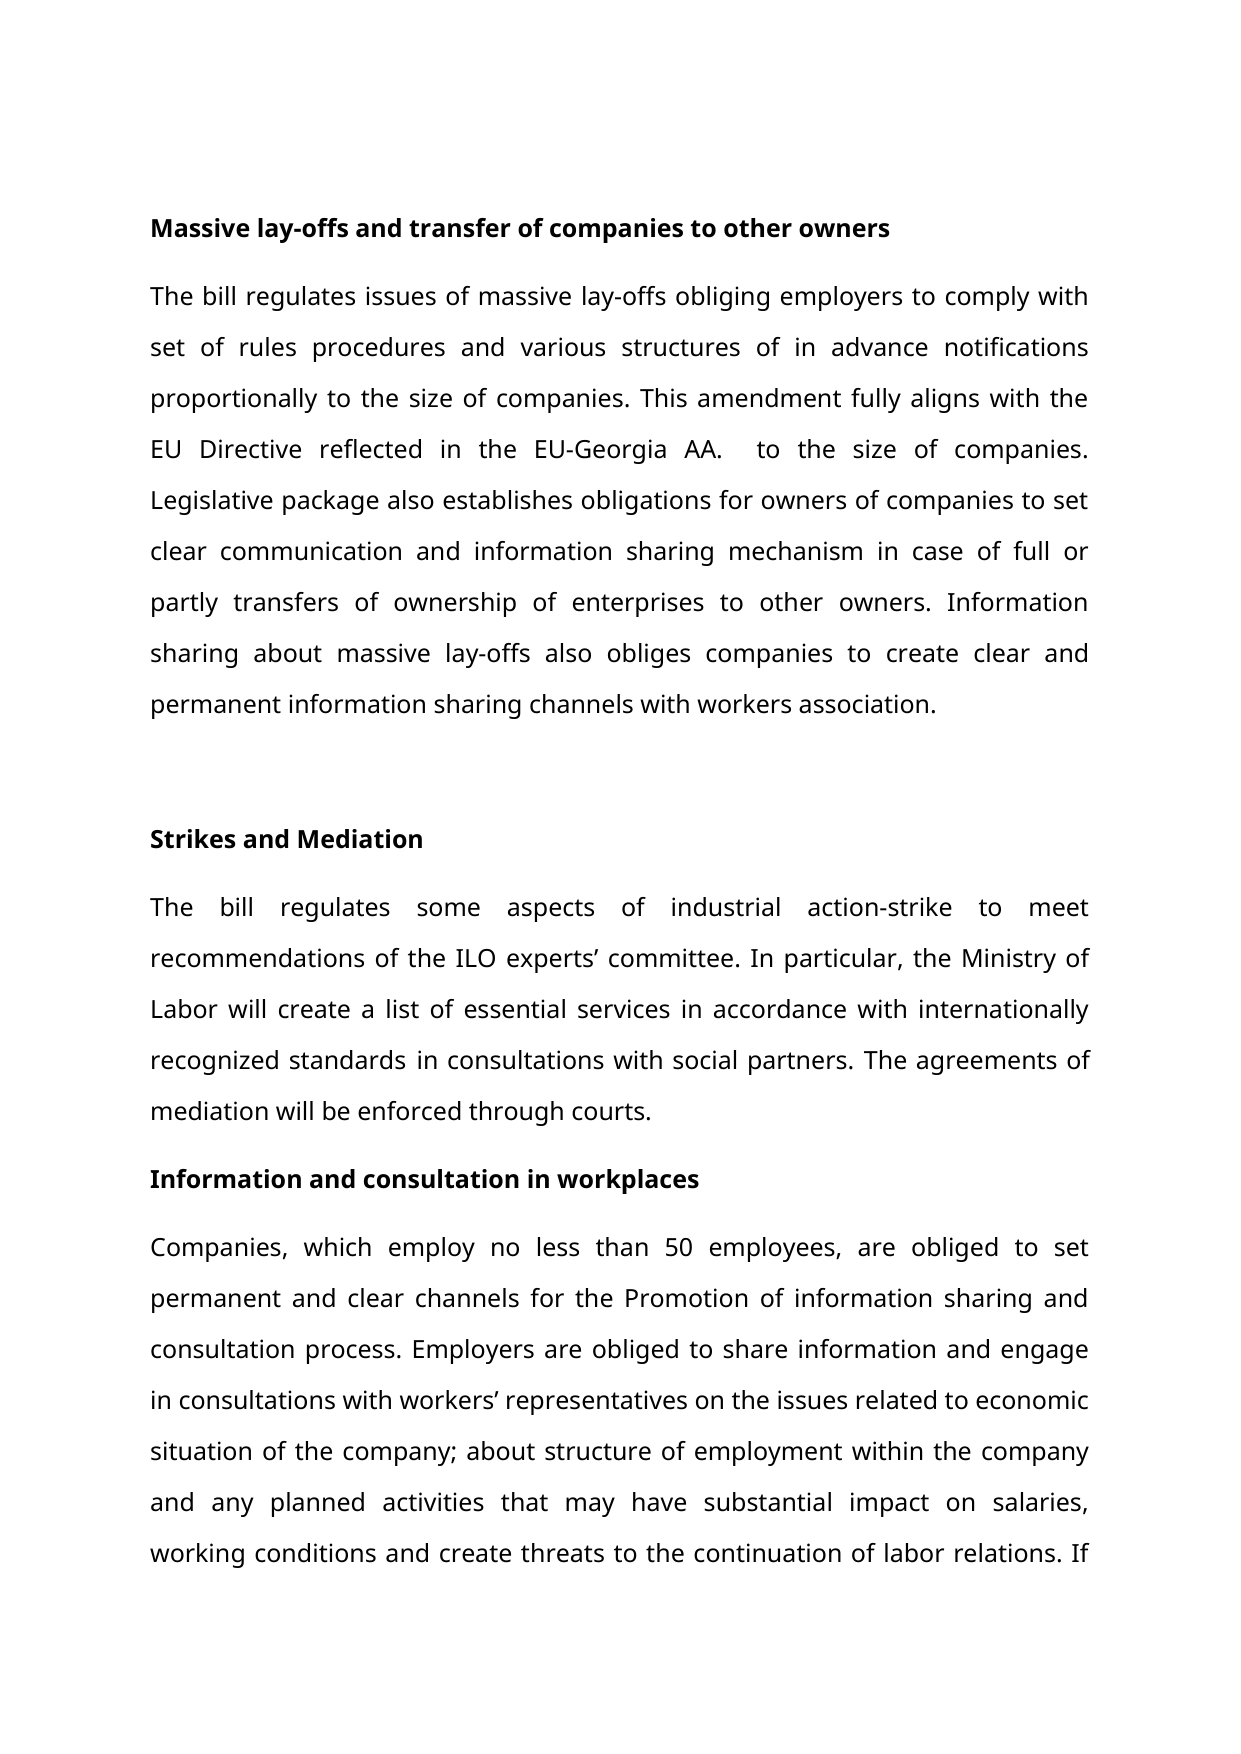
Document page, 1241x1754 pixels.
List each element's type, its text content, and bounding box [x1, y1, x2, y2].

text Information and consultation in workplaces [150, 1161, 1090, 1196]
text Strikes and Mediation [150, 822, 1090, 856]
text The bill regulates some aspects of industrial action-strike to meet recommendations of the ILO experts’ committee. In particular, the Ministry of Labor will create a list of essential services in accordance with internationally recognized standards in consultations with social partners. The agreements of mediation will be enforced through courts. [150, 889, 1090, 1128]
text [150, 1229, 1090, 1569]
text Massive lay-offs and transfer of companies to other owners [150, 210, 1090, 244]
text The bill regulates issues of massive lay-offs obliging employers to comply with set of rules procedures and various structures of in advance notifications proportionally to the size of companies. This amendment fully aligns with the EU Directive reflected in the EU-Georgia AA. to the size of companies. Legislative package also establishes obligations for owners of companies to set clear communication and information sharing mechanism in case of full or partly transfers of ownership of enterprises to other owners. Information sharing about massive lay-offs also obliges companies to create clear and permanent information sharing channels with workers association. [150, 278, 1090, 721]
